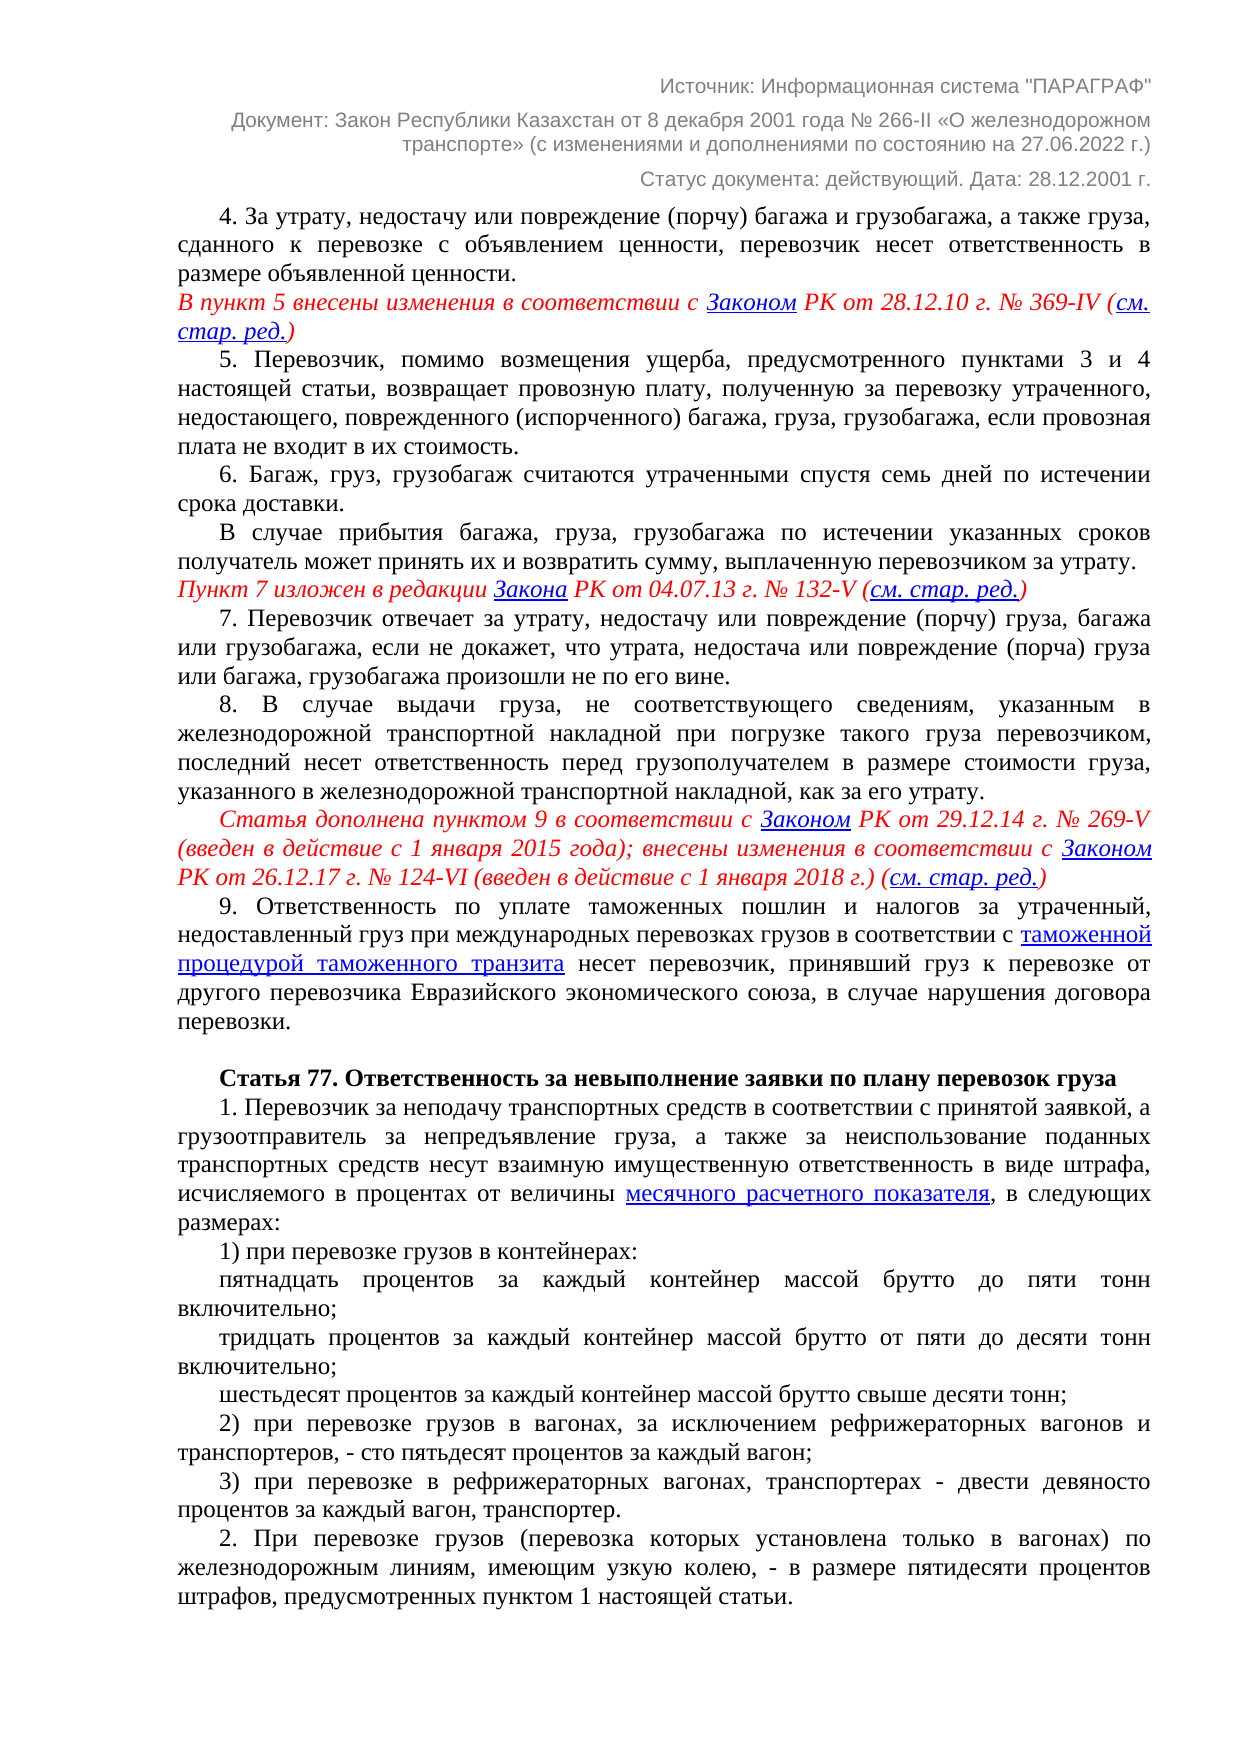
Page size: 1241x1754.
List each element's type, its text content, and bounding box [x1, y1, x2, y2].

text Статья дополнена пунктом 9 в соответствии с Законом РК от 29.12.14 г. № 269-V (введен в действие с 1 января 2015 года); внесены изменения в соответствии с Законом РК от 26.12.17 г. № 124-VI (введен в действие с 1 января 2018 г.) (см. стар. ред.) [177, 804, 1152, 891]
text 8. В случае выдачи груза, не соответствующего сведениям, указанным в железнодорожной транспортной накладной при погрузке такого груза перевозчиком, последний несет ответственность перед грузополучателем в размере стоимости груза, указанного в железнодорожной транспортной накладной, как за его утрату. [177, 689, 1152, 804]
text 9. Ответственность по уплате таможенных пошлин и налогов за утраченный, недоставленный груз при международных перевозках грузов в соответствии с таможенной процедурой таможенного транзита несет перевозчик, принявший груз к перевозке от другого перевозчика Евразийского экономического союза, в случае нарушения договора перевозки. [177, 891, 1152, 1034]
text 2. При перевозке грузов (перевозка которых установлена только в вагонах) по железнодорожным линиям, имеющим узкую колею, - в размере пятидесяти процентов штрафов, предусмотренных пунктом 1 настоящей статьи. [177, 1523, 1152, 1609]
text 2) при перевозке грузов в вагонах, за исключением рефрижераторных вагонов и транспортеров, - сто пятьдесят процентов за каждый вагон; [177, 1408, 1152, 1466]
text В случае прибытия багажа, груза, грузобагажа по истечении указанных сроков получатель может принять их и возвратить сумму, выплаченную перевозчиком за утрату. [177, 517, 1152, 574]
text 5. Перевозчик, помимо возмещения ущерба, предусмотренного пунктами 3 и 4 настоящей статьи, возвращает провозную плату, полученную за перевозку утраченного, недостающего, поврежденного (испорченного) багажа, груза, грузобагажа, если провозная плата не входит в их стоимость. [177, 344, 1152, 459]
text 4. За утрату, недостачу или повреждение (порчу) багажа и грузобагажа, а также груза, сданного к перевозке с объявлением ценности, перевозчик несет ответственность в размере объявленной ценности. [177, 201, 1152, 287]
text 7. Перевозчик отвечает за утрату, недостачу или повреждение (порчу) груза, багажа или грузобагажа, если не докажет, что утрата, недостача или повреждение (порча) груза или багажа, грузобагажа произошли не по его вине. [177, 603, 1152, 689]
text 1) при перевозке грузов в контейнерах: [177, 1236, 1152, 1264]
text В пункт 5 внесены изменения в соответствии с Законом РК от 28.12.10 г. № 369-IV (см. стар. ред.) [177, 287, 1152, 344]
text Пункт 7 изложен в редакции Закона РК от 04.07.13 г. № 132-V (см. стар. ред.) [177, 574, 1152, 603]
text шестьдесят процентов за каждый контейнер массой брутто свыше десяти тонн; [177, 1379, 1152, 1408]
text 6. Багаж, груз, грузобагаж считаются утраченными спустя семь дней по истечении срока доставки. [177, 459, 1152, 517]
text 3) при перевозке в рефрижераторных вагонах, транспортерах - двести девяносто процентов за каждый вагон, транспортер. [177, 1466, 1152, 1523]
text Статья 77. Ответственность за невыполнение заявки по плану перевозок груза [177, 1063, 1152, 1092]
text тридцать процентов за каждый контейнер массой брутто от пяти до десяти тонн включительно; [177, 1322, 1152, 1379]
text пятнадцать процентов за каждый контейнер массой брутто до пяти тонн включительно; [177, 1264, 1152, 1322]
text 1. Перевозчик за неподачу транспортных средств в соответствии с принятой заявкой, а грузоотправитель за непредъявление груза, а также за неиспользование поданных транспортных средств несут взаимную имущественную ответственность в виде штрафа, исчисляемого в процентах от величины месячного расчетного показателя, в следующих размерах: [177, 1092, 1152, 1236]
